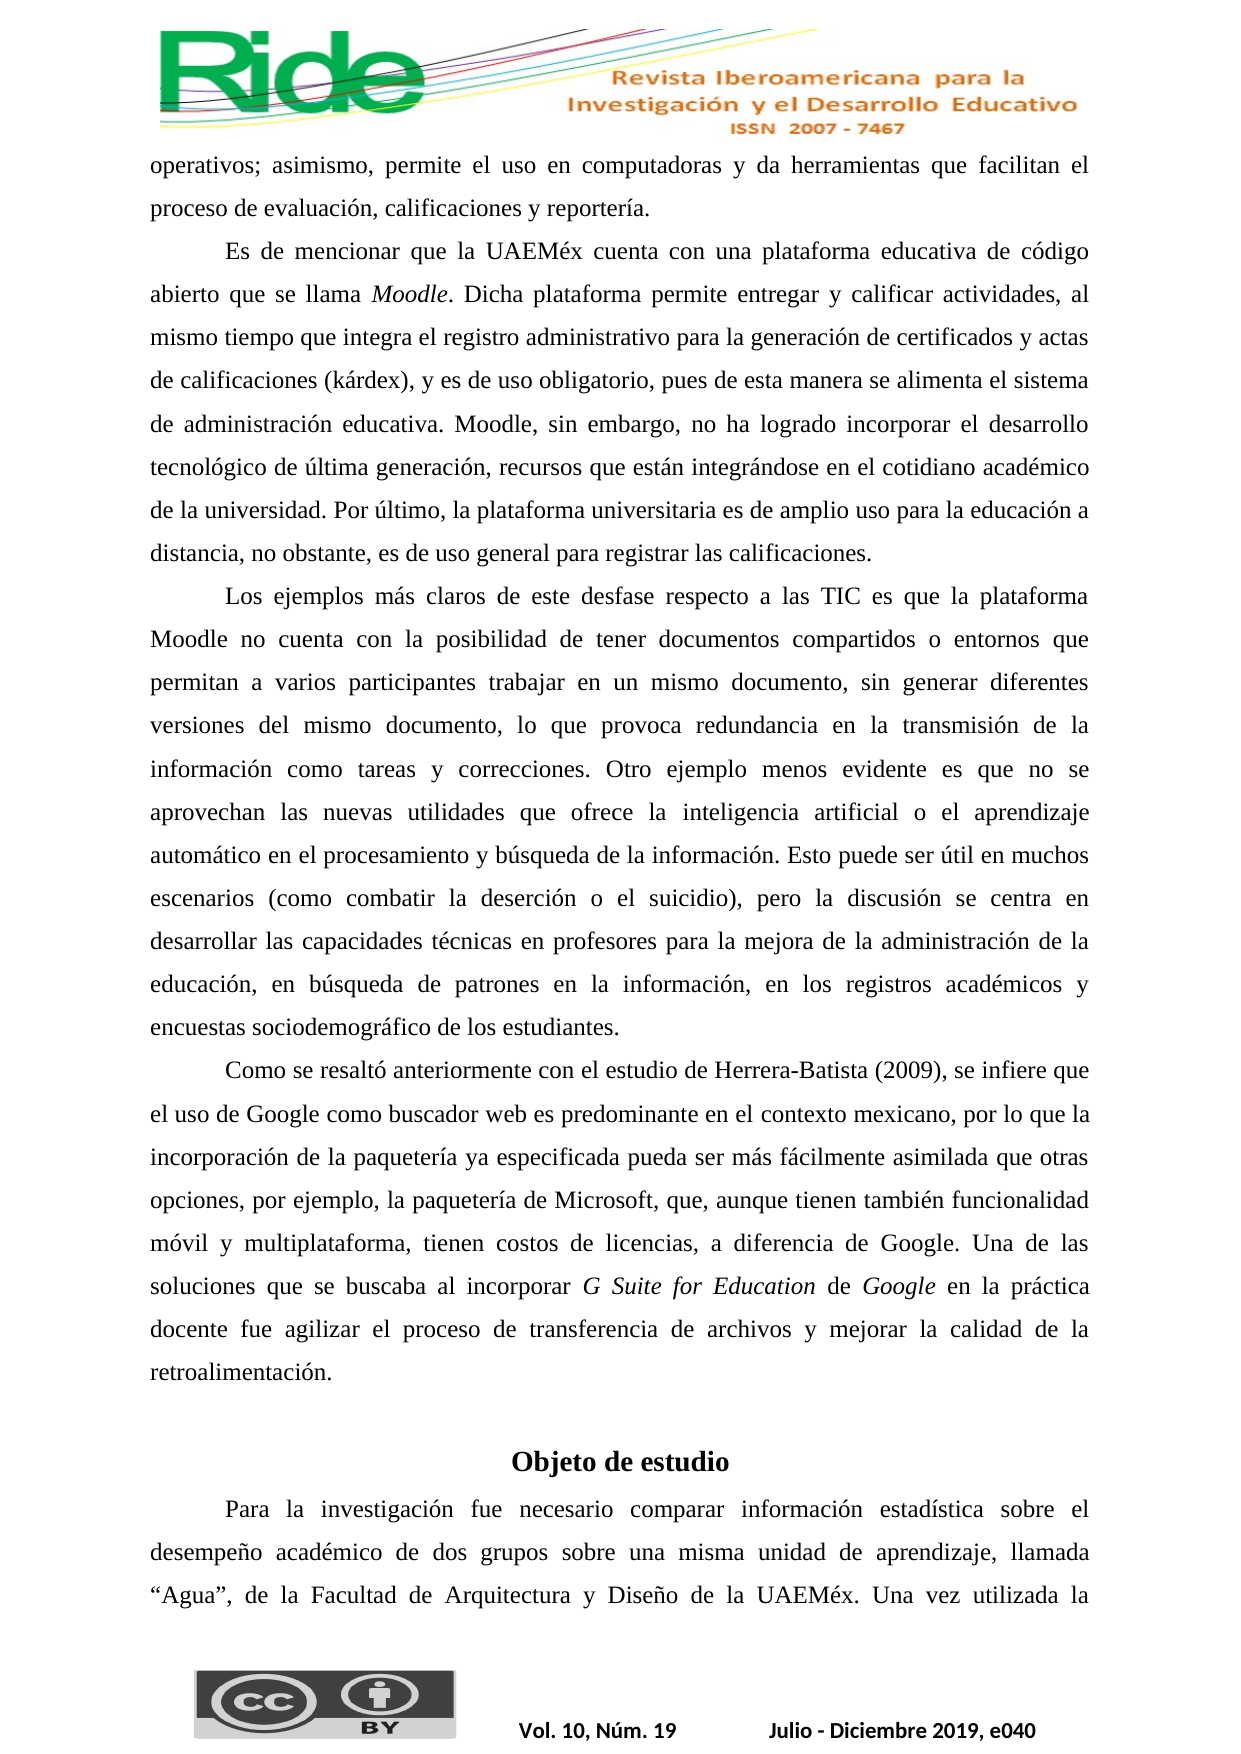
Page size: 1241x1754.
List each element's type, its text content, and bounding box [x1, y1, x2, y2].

picture [160, 29, 1081, 138]
text Es de mencionar que la UAEMéx cuenta con una plataforma educativa de código abierto que se llama Moodle. Dicha plataforma permite entregar y calificar actividades, al mismo tiempo que integra el registro administrativo para la generación de certificados y actas de calificaciones (kárdex), y es de uso obligatorio, pues de esta manera se alimenta el sistema de administración educativa. Moodle, sin embargo, no ha logrado incorporar el desarrollo tecnológico de última generación, recursos que están integrándose en el cotidiano académico de la universidad. Por último, la plataforma universitaria es de amplio uso para la educación a distancia, no obstante, es de uso general para registrar las calificaciones. [150, 236, 1090, 567]
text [150, 1494, 1090, 1609]
picture [193, 1670, 457, 1739]
text Los ejemplos más claros de este desfase respecto a las TIC es que la plataforma Moodle no cuenta con la posibilidad de tener documentos compartidos o entornos que permitan a varios participantes trabajar en un mismo documento, sin generar diferentes versiones del mismo documento, lo que provoca redundancia en la transmisión de la información como tareas y correcciones. Otro ejemplo menos evidente es que no se aprovechan las nuevas utilidades que ofrece la inteligencia artificial o el aprendizaje automático en el procesamiento y búsqueda de la información. Esto puede ser útil en muchos escenarios (como combatir la deserción o el suicidio), pero la discusión se centra en desarrollar las capacidades técnicas en profesores para la mejora de la administración de la educación, en búsqueda de patrones en la información, en los registros académicos y encuestas sociodemográfico de los estudiantes. [150, 581, 1090, 1041]
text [150, 150, 1090, 222]
subtitle Objeto de estudio [150, 1444, 1090, 1477]
text Como se resaltó anteriormente con el estudio de Herrera-Batista (2009), se infiere que el uso de Google como buscador web es predominante en el contexto mexicano, por lo que la incorporación de la paquetería ya especificada pueda ser más fácilmente asimilada que otras opciones, por ejemplo, la paquetería de Microsoft, que, aunque tienen también funcionalidad móvil y multiplataforma, tienen costos de licencias, a diferencia de Google. Una de las soluciones que se buscaba al incorporar G Suite for Education de Google en la práctica docente fue agilizar el proceso de transferencia de archivos y mejorar la calidad de la retroalimentación. [150, 1056, 1090, 1386]
